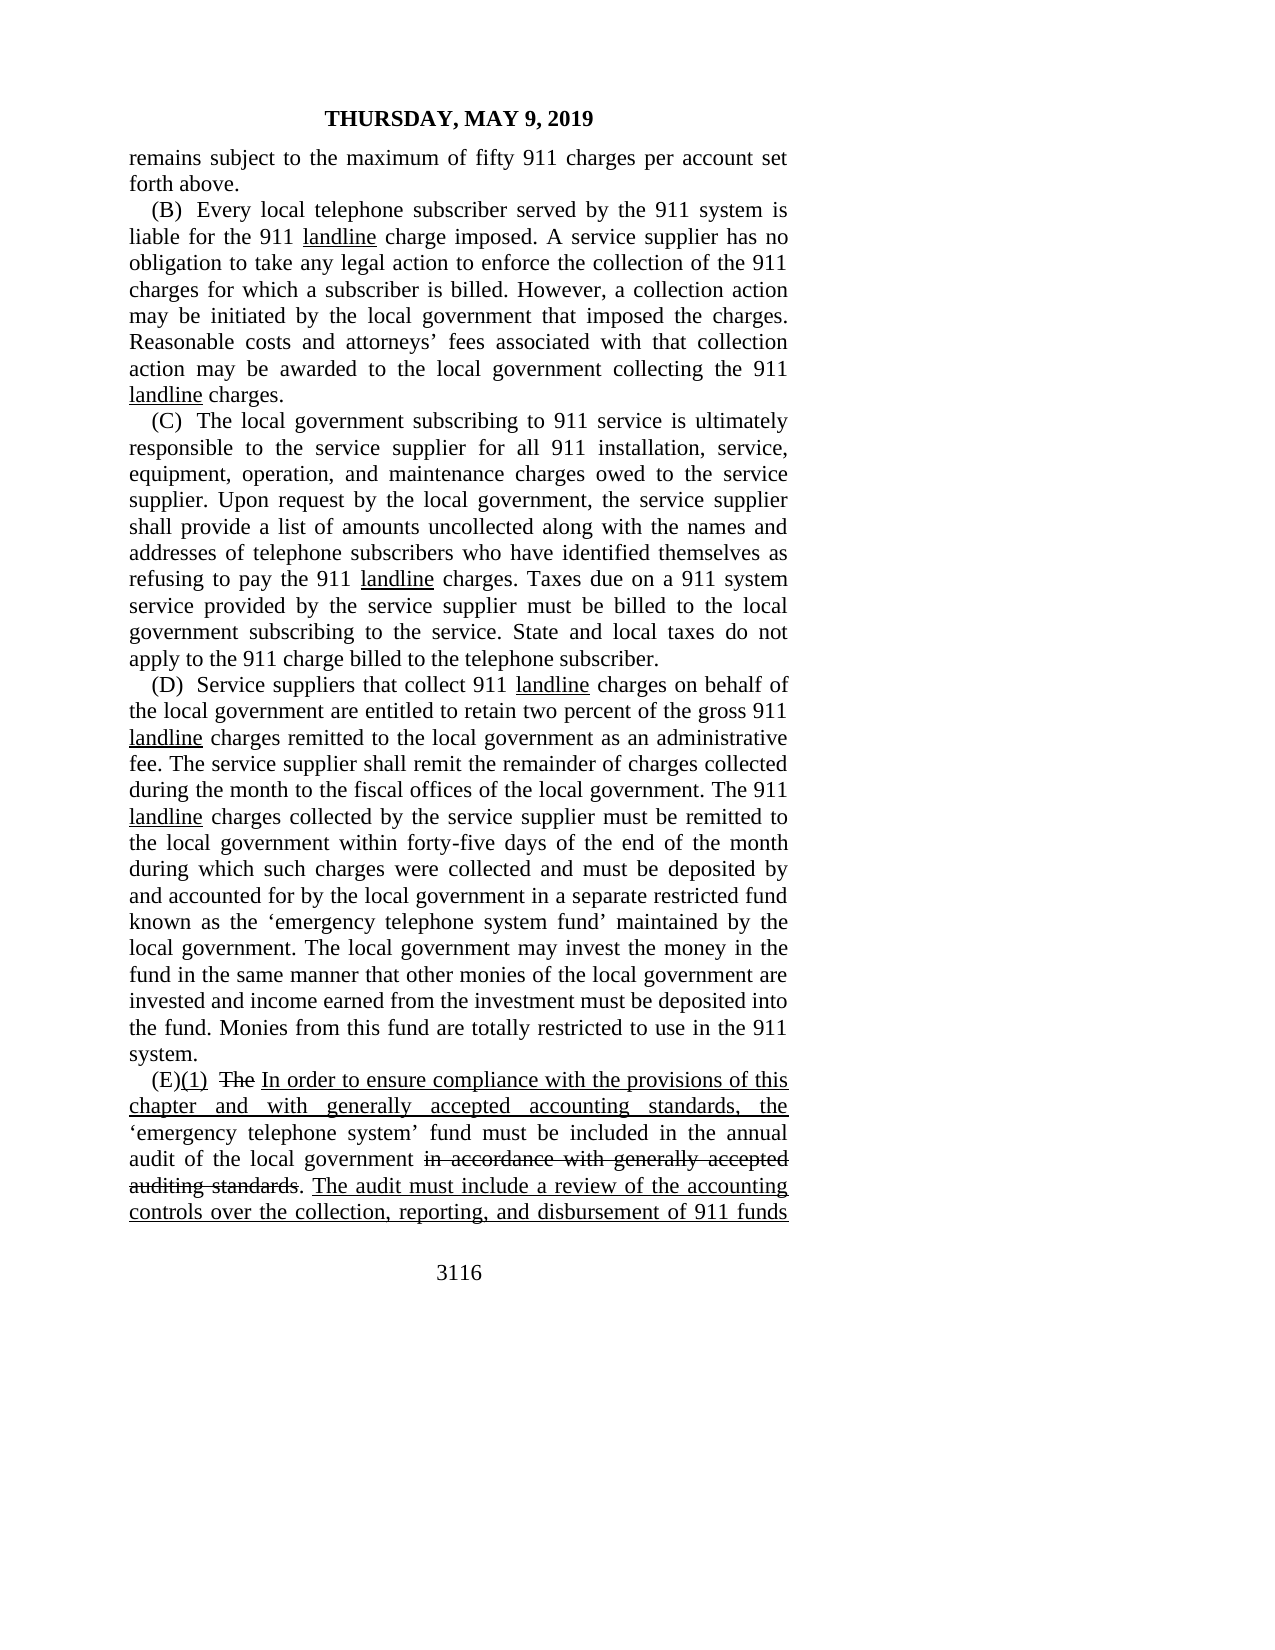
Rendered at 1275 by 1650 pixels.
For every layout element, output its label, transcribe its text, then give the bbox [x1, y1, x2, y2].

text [129, 144, 789, 197]
text (B) Every local telephone subscriber served by the 911 system is liable for the 911 landline charge imposed. A service supplier has no obligation to take any legal action to enforce the collection of the 911 charges for which a subscriber is billed. However, a collection action may be initiated by the local government that imposed the charges. Reasonable costs and attorneys’ fees associated with that collection action may be awarded to the local government collecting the 911 landline charges. [129, 197, 789, 407]
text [129, 1117, 789, 1221]
text (D) Service suppliers that collect 911 landline charges on behalf of the local government are entitled to retain two percent of the gross 911 landline charges remitted to the local government as an administrative fee. The service supplier shall remit the remainder of charges collected during the month to the fiscal offices of the local government. The 911 landline charges collected by the service supplier must be remitted to the local government within forty-five days of the end of the month during which such charges were collected and must be deposited by and accounted for by the local government in a separate restricted fund known as the ‘emergency telephone system fund’ maintained by the local government. The local government may invest the money in the fund in the same manner that other monies of the local government are invested and income earned from the investment must be deposited into the fund. Monies from this fund are totally restricted to use in the 911 system. [129, 671, 789, 1066]
text (C) The local government subscribing to 911 service is ultimately responsible to the service supplier for all 911 installation, service, equipment, operation, and maintenance charges owed to the service supplier. Upon request by the local government, the service supplier shall provide a list of amounts uncollected along with the names and addresses of telephone subscribers who have identified themselves as refusing to pay the 911 landline charges. Taxes due on a 911 system service provided by the service supplier must be billed to the local government subscribing to the service. State and local taxes do not apply to the 911 charge billed to the telephone subscriber. [129, 407, 789, 671]
